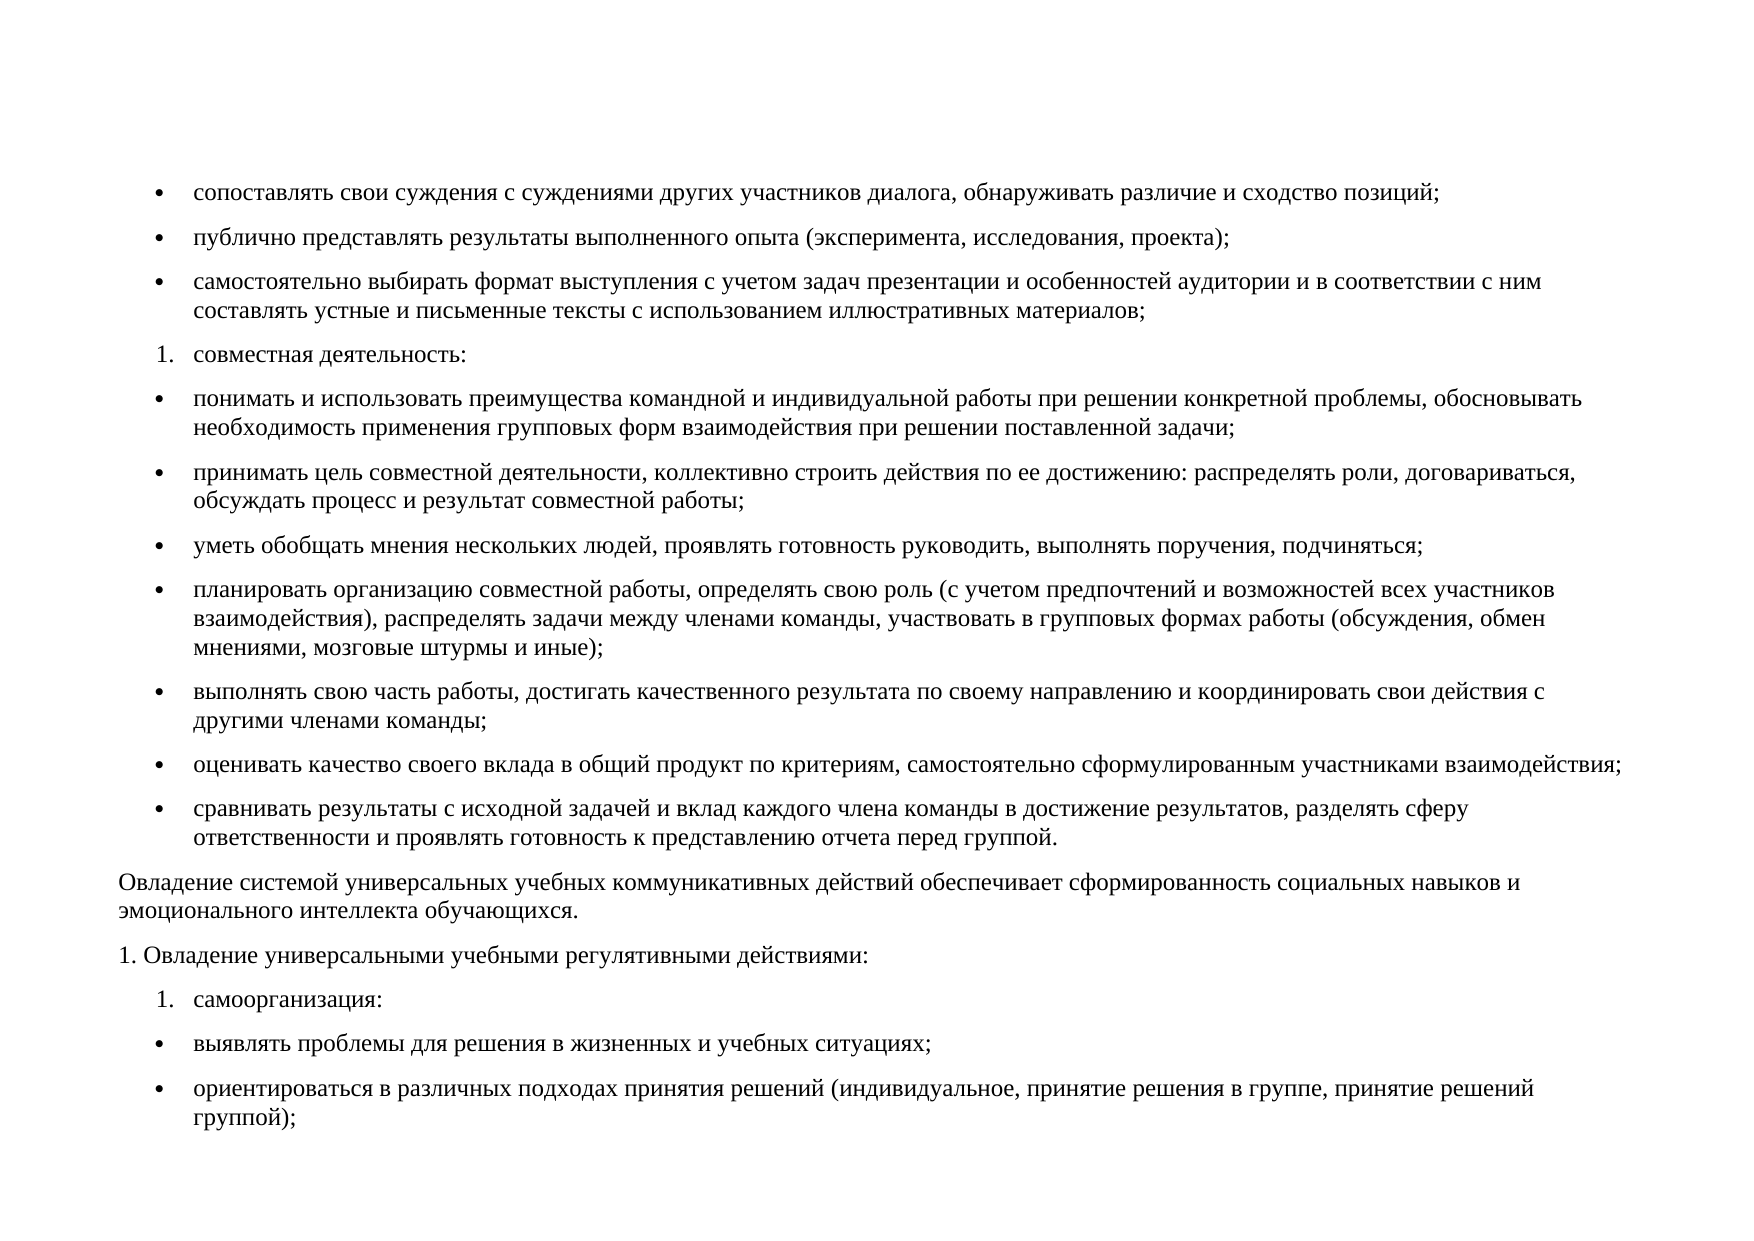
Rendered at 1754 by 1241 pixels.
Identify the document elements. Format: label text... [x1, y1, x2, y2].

list самостоятельно выбирать формат выступления с учетом задач презентации и особенностей аудитории и в соответствии с ним составлять устные и письменные тексты с использованием иллюстративных материалов; [156, 266, 1636, 323]
list понимать и использовать преимущества командной и индивидуальной работы при решении конкретной проблемы, обосновывать необходимость применения групповых форм взаимодействия при решении поставленной задачи; [156, 383, 1636, 441]
list совместная деятельность: [156, 339, 1636, 368]
list сравнивать результаты с исходной задачей и вклад каждого члена команды в достижение результатов, разделять сферу ответственности и проявлять готовность к представлению отчета перед группой. [156, 793, 1636, 851]
list планировать организацию совместной работы, определять свою роль (с учетом предпочтений и возможностей всех участников взаимодействия), распределять задачи между членами команды, участвовать в групповых формах работы (обсуждения, обмен мнениями, мозговые штурмы и иные); [156, 574, 1636, 660]
list уметь обобщать мнения нескольких людей, проявлять готовность руководить, выполнять поручения, подчиняться; [156, 530, 1636, 558]
list сопоставлять свои суждения с суждениями других участников диалога, обнаруживать различие и сходство позиций; [156, 177, 1636, 206]
list публично представлять результаты выполненного опыта (эксперимента, исследования, проекта); [156, 222, 1636, 250]
list принимать цель совместной деятельности, коллективно строить действия по ее достижению: распределять роли, договариваться, обсуждать процесс и результат совместной работы; [156, 457, 1636, 514]
list выполнять свою часть работы, достигать качественного результата по своему направлению и координировать свои действия с другими членами команды; [156, 676, 1636, 733]
list выявлять проблемы для решения в жизненных и учебных ситуациях; [156, 1028, 1636, 1057]
list самоорганизация: [156, 984, 1636, 1013]
list оценивать качество своего вклада в общий продукт по критериям, самостоятельно сформулированным участниками взаимодействия; [156, 749, 1636, 778]
text 1. Овладение универсальными учебными регулятивными действиями: [118, 940, 1636, 968]
text Овладение системой универсальных учебных коммуникативных действий обеспечивает сформированность социальных навыков и эмоционального интеллекта обучающихся. [118, 867, 1636, 924]
list ориентироваться в различных подходах принятия решений (индивидуальное, принятие решения в группе, принятие решений группой); [156, 1073, 1636, 1130]
